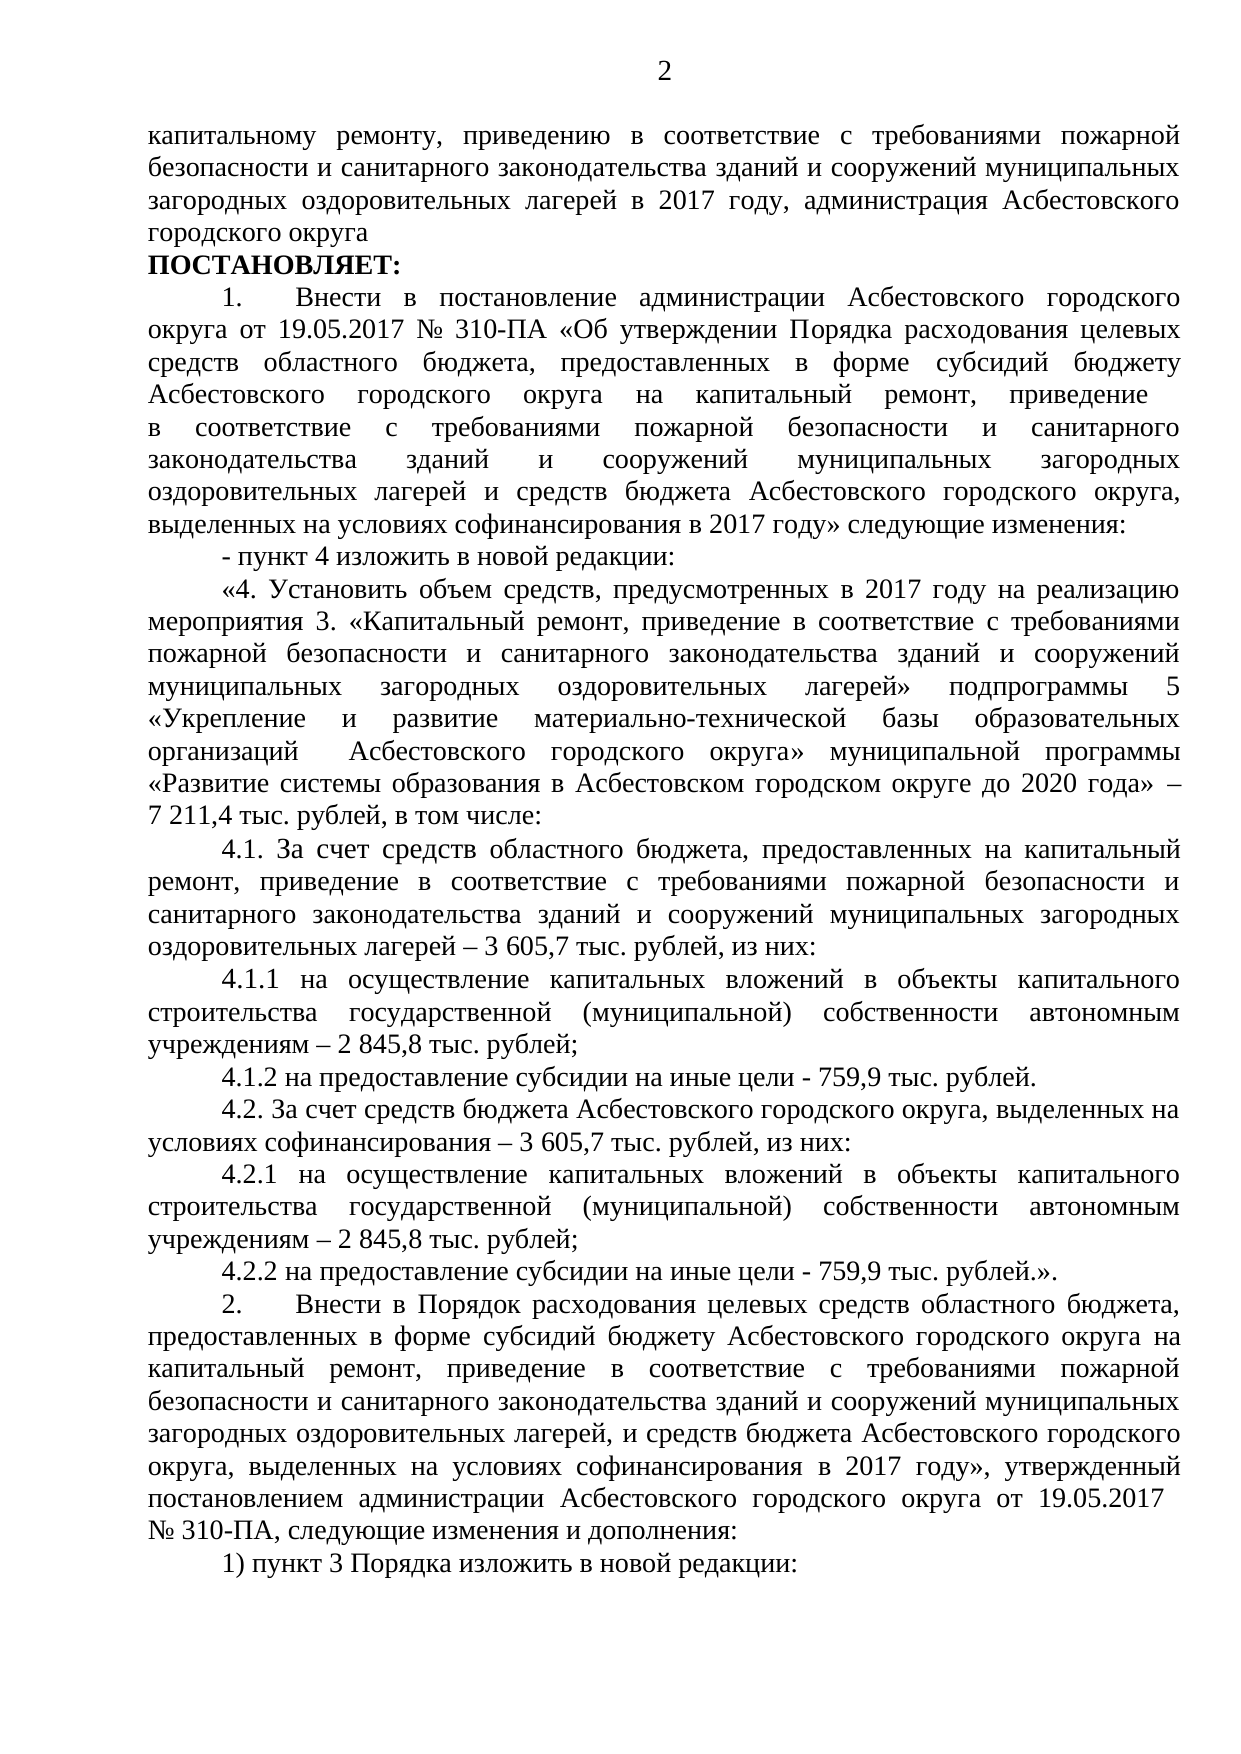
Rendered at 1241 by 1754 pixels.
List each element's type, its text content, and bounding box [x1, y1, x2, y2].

list Внести в Порядок расходования целевых средств областного бюджета, предоставленных в форме субсидий бюджету Асбестовского городского округа на капитальный ремонт, приведение в соответствие с требованиями пожарной безопасности и санитарного законодательства зданий и сооружений муниципальных загородных оздоровительных лагерей, и средств бюджета Асбестовского городского округа, выделенных на условиях софинансирования в 2017 году», утвержденный постановлением администрации Асбестовского городского округа от 19.05.2017 № 310-ПА, следующие изменения и дополнения: [148, 1287, 1181, 1546]
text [148, 118, 1181, 248]
text 4.2. За счет средств бюджета Асбестовского городского округа, выделенных на условиях софинансирования – 3 605,7 тыс. рублей, из них: [148, 1092, 1181, 1157]
text 1) пункт 3 Порядка изложить в новой редакции: [148, 1546, 1181, 1578]
list - пункт 4 изложить в новой редакции: [221, 539, 1181, 572]
list Внести в постановление администрации Асбестовского городского округа от 19.05.2017 № 310-ПА «Об утверждении Порядка расходования целевых средств областного бюджета, предоставленных в форме субсидий бюджету Асбестовского городского округа на капитальный ремонт, приведение в соответствие с требованиями пожарной безопасности и санитарного законодательства зданий и сооружений муниципальных загородных оздоровительных лагерей и средств бюджета Асбестовского городского округа, выделенных на условиях софинансирования в 2017 году» следующие изменения: [148, 280, 1181, 539]
text 4.1. За счет средств областного бюджета, предоставленных на капитальный ремонт, приведение в соответствие с требованиями пожарной безопасности и санитарного законодательства зданий и сооружений муниципальных загородных оздоровительных лагерей – 3 605,7 тыс. рублей, из них: [148, 831, 1181, 962]
text 4.2.1 на осуществление капитальных вложений в объекты капитального строительства государственной (муниципальной) собственности автономным учреждениям – 2 845,8 тыс. рублей; [148, 1157, 1181, 1254]
text 4.2.2 на предоставление субсидии на иные цели - 759,9 тыс. рублей.». [148, 1254, 1181, 1287]
text 4.1.2 на предоставление субсидии на иные цели - 759,9 тыс. рублей. [148, 1060, 1181, 1092]
text 4.1.1 на осуществление капитальных вложений в объекты капитального строительства государственной (муниципальной) собственности автономным учреждениям – 2 845,8 тыс. рублей; [148, 962, 1181, 1060]
text ПОСТАНОВЛЯЕТ: [148, 248, 1181, 280]
text «4. Установить объем средств, предусмотренных в 2017 году на реализацию мероприятия 3. «Капитальный ремонт, приведение в соответствие с требованиями пожарной безопасности и санитарного законодательства зданий и сооружений муниципальных загородных оздоровительных лагерей» подпрограммы 5 «Укрепление и развитие материально-технической базы образовательных организаций Асбестовского городского округа» муниципальной программы «Развитие системы образования в Асбестовском городском округе до 2020 года» – 7 211,4 тыс. рублей, в том числе: [148, 572, 1181, 831]
